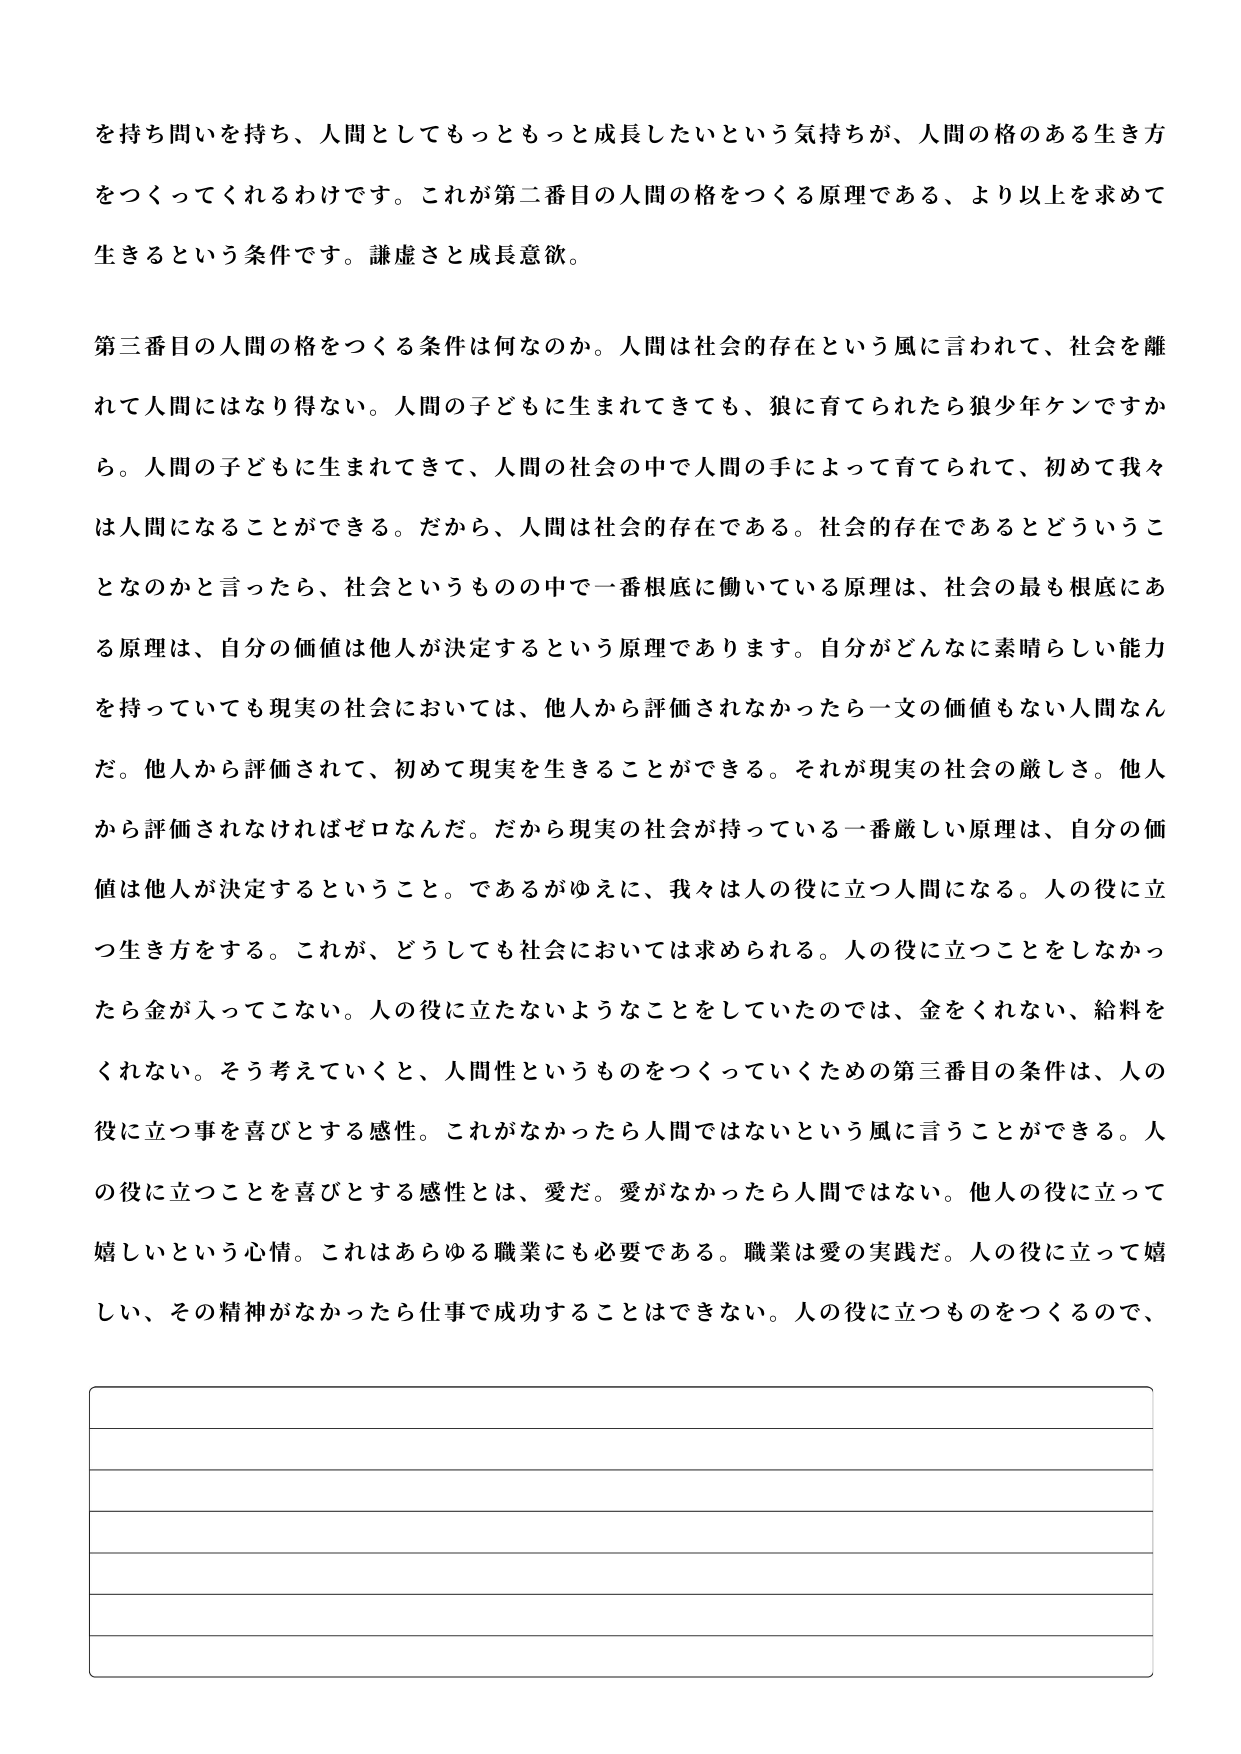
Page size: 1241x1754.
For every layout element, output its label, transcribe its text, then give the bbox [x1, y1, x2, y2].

picture [88, 1386, 1154, 1678]
